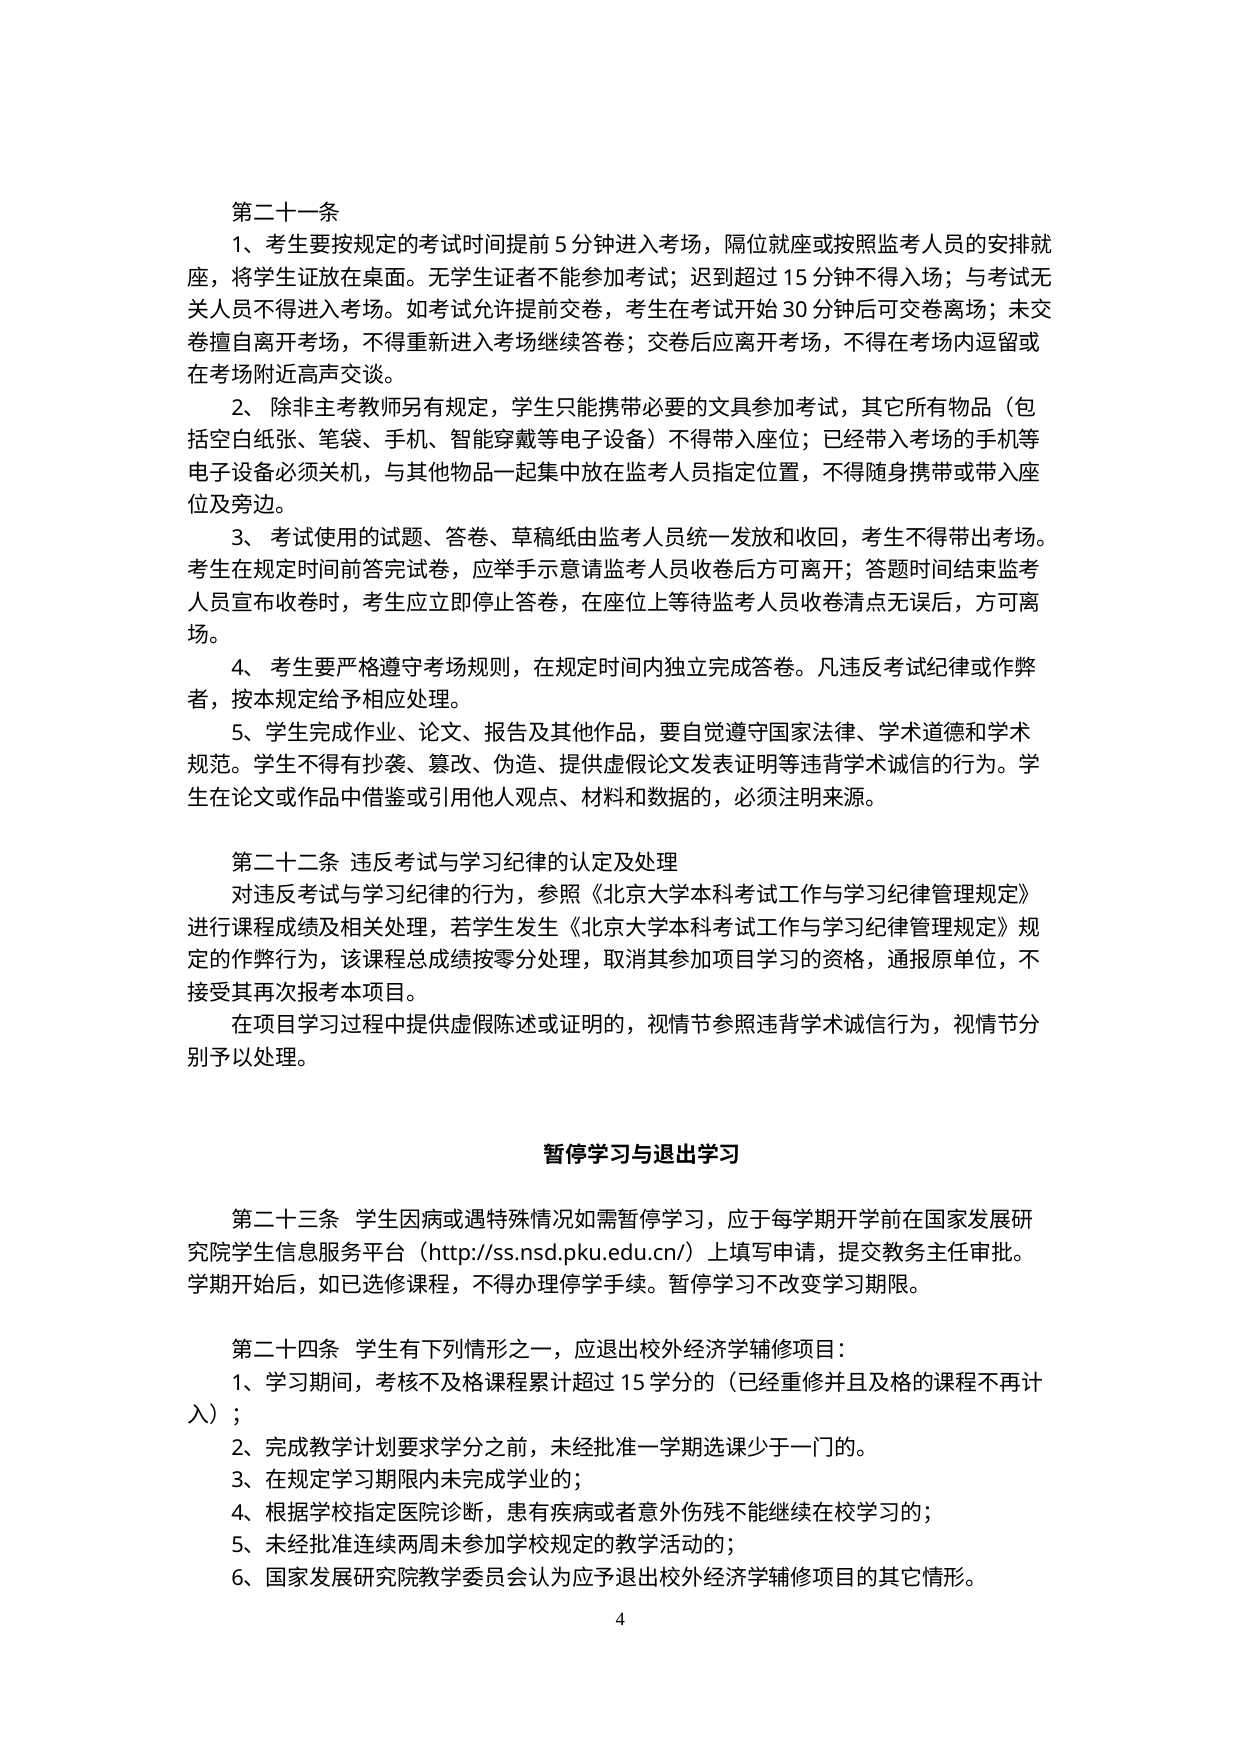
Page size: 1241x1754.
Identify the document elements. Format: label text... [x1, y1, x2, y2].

text 暂停学习与退出学习 [187, 1137, 1053, 1169]
text 5、学生完成作业、论文、报告及其他作品，要自觉遵守国家法律、学术道德和学术规范。学生不得有抄袭、篡改、伪造、提供虚假论文发表证明等违背学术诚信的行为。学生在论文或作品中借鉴或引用他人观点、材料和数据的，必须注明来源。 [187, 714, 1053, 812]
text 在项目学习过程中提供虚假陈述或证明的，视情节参照违背学术诚信行为，视情节分别予以处理。 [187, 1007, 1053, 1072]
text 4、 考生要严格遵守考场规则，在规定时间内独立完成答卷。凡违反考试纪律或作弊者，按本规定给予相应处理。 [187, 649, 1053, 714]
text 1、学习期间，考核不及格课程累计超过15学分的（已经重修并且及格的课程不再计入）； [187, 1364, 1053, 1429]
text 2、完成教学计划要求学分之前，未经批准一学期选课少于一门的。 [187, 1429, 1053, 1462]
text 4、根据学校指定医院诊断，患有疾病或者意外伤残不能继续在校学习的； [187, 1494, 1053, 1527]
text 第二十二条 违反考试与学习纪律的认定及处理 [187, 844, 1053, 877]
text 1、考生要按规定的考试时间提前5分钟进入考场，隔位就座或按照监考人员的安排就座，将学生证放在桌面。无学生证者不能参加考试；迟到超过15分钟不得入场；与考试无关人员不得进入考场。如考试允许提前交卷，考生在考试开始30分钟后可交卷离场；未交卷擅自离开考场，不得重新进入考场继续答卷；交卷后应离开考场，不得在考场内逗留或在考场附近高声交谈。 [187, 227, 1053, 389]
text 第二十三条 学生因病或遇特殊情况如需暂停学习，应于每学期开学前在国家发展研究院学生信息服务平台（http://ss.nsd.pku.edu.cn/）上填写申请，提交教务主任审批。学期开始后，如已选修课程，不得办理停学手续。暂停学习不改变学习期限。 [187, 1202, 1053, 1299]
text 第二十一条 [187, 194, 1053, 227]
text 第二十四条 学生有下列情形之一，应退出校外经济学辅修项目： [187, 1332, 1053, 1364]
text 6、国家发展研究院教学委员会认为应予退出校外经济学辅修项目的其它情形。 [187, 1559, 1053, 1592]
text 2、 除非主考教师另有规定，学生只能携带必要的文具参加考试，其它所有物品（包括空白纸张、笔袋、手机、智能穿戴等电子设备）不得带入座位；已经带入考场的手机等电子设备必须关机，与其他物品一起集中放在监考人员指定位置，不得随身携带或带入座位及旁边。 [187, 389, 1053, 519]
text 3、在规定学习期限内未完成学业的； [187, 1462, 1053, 1494]
text 3、 考试使用的试题、答卷、草稿纸由监考人员统一发放和收回，考生不得带出考场。考生在规定时间前答完试卷，应举手示意请监考人员收卷后方可离开；答题时间结束监考人员宣布收卷时，考生应立即停止答卷，在座位上等待监考人员收卷清点无误后，方可离场。 [187, 519, 1053, 649]
text 5、未经批准连续两周未参加学校规定的教学活动的； [187, 1527, 1053, 1559]
text 对违反考试与学习纪律的行为，参照《北京大学本科考试工作与学习纪律管理规定》进行课程成绩及相关处理，若学生发生《北京大学本科考试工作与学习纪律管理规定》规定的作弊行为，该课程总成绩按零分处理，取消其参加项目学习的资格，通报原单位，不接受其再次报考本项目。 [187, 877, 1053, 1007]
